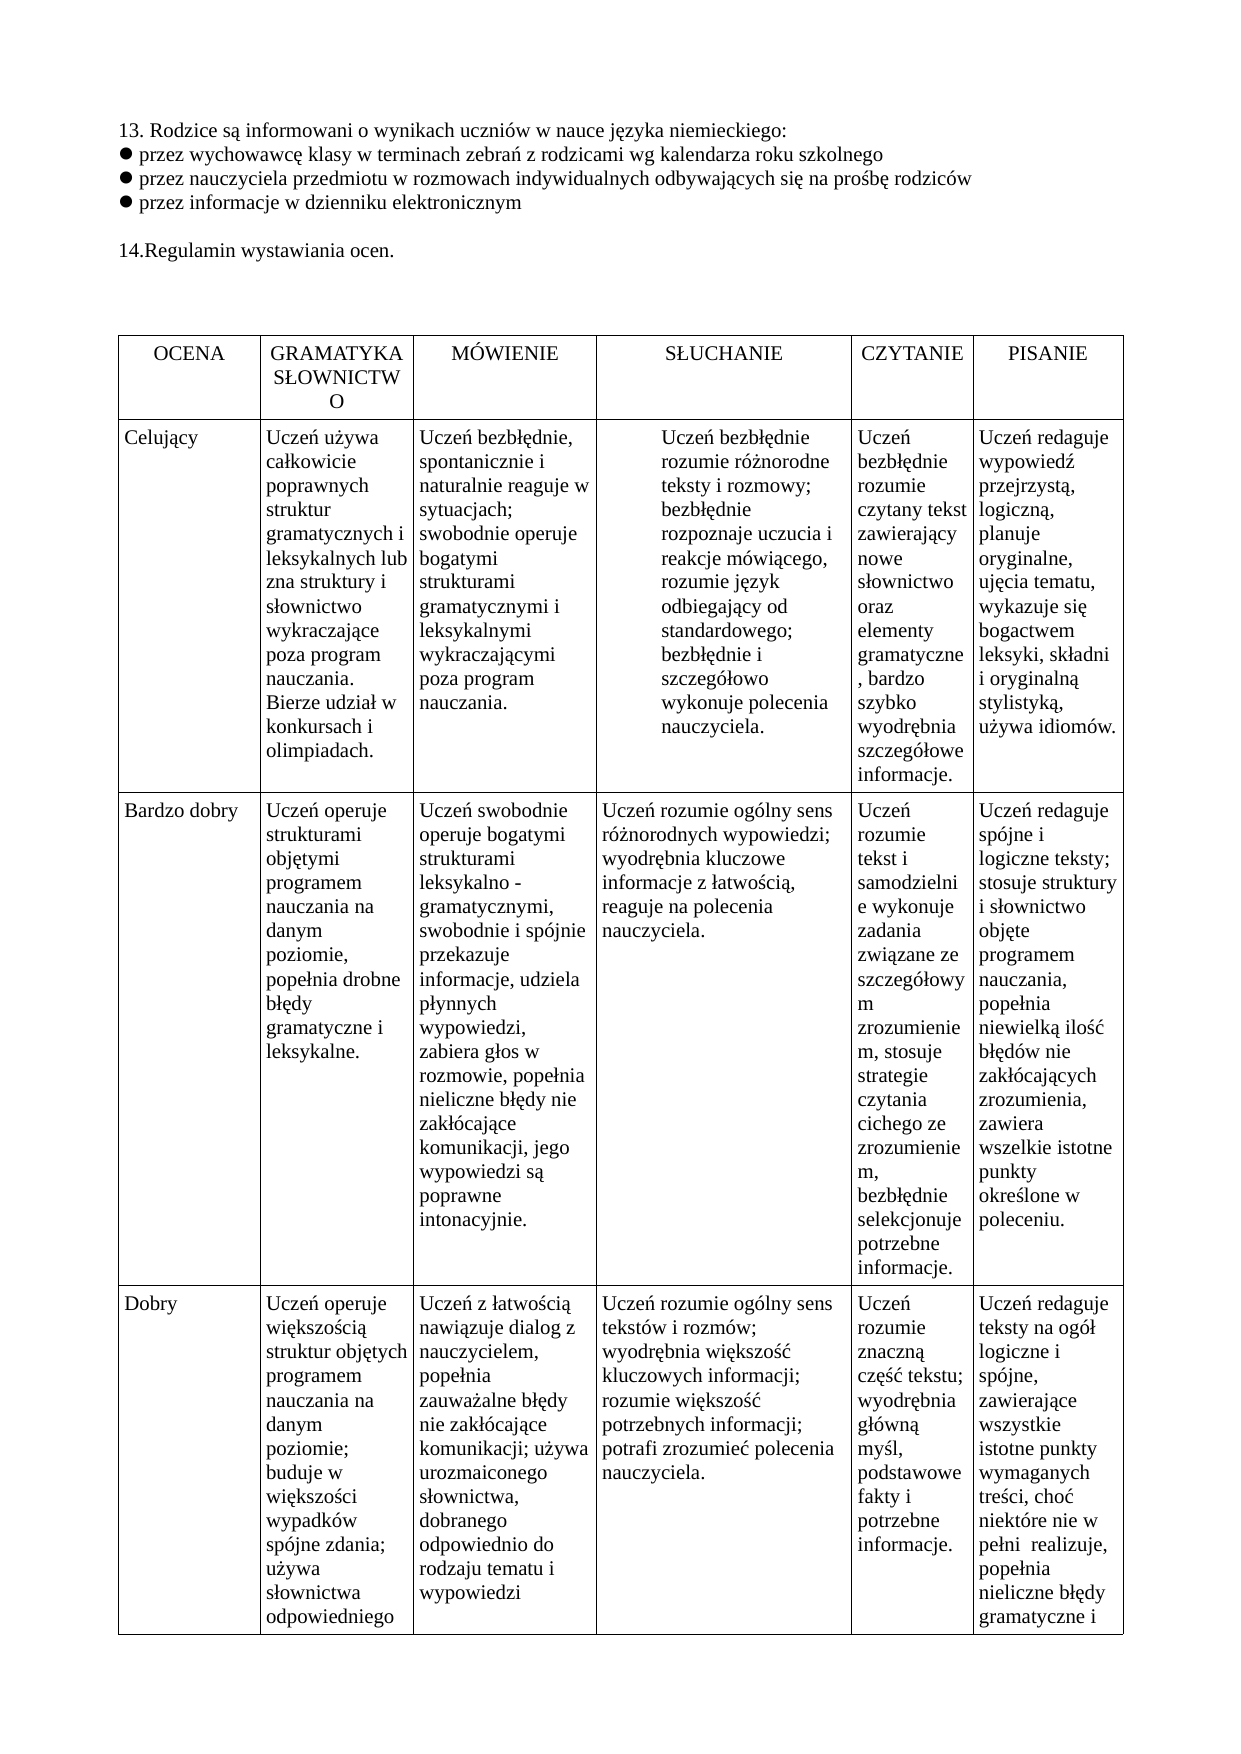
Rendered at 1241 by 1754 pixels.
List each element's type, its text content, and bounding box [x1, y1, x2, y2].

table_cell Uczeń rozumie tekst i samodzielnie wykonuje zadania związane ze szczegółowym zrozumieniem, stosuje strategie czytania cichego ze zrozumieniem, bezbłędnie selekcjonuje potrzebne informacje. [852, 793, 973, 1285]
list przez wychowawcę klasy w terminach zebrań z rodzicami wg kalendarza roku szkolnego [118, 142, 1122, 166]
list przez informacje w dzienniku elektronicznym [118, 190, 1122, 214]
list Regulamin wystawiania ocen. [118, 238, 1122, 262]
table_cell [852, 1286, 973, 1634]
table_cell Uczeń redaguje spójne i logiczne teksty; stosuje struktury i słownictwo objęte programem nauczania, popełnia niewielką ilość błędów nie zakłócających zrozumienia, zawiera wszelkie istotne punkty określone w poleceniu. [974, 793, 1123, 1285]
table_cell Uczeń swobodnie operuje bogatymi strukturami leksykalno -gramatycznymi, swobodnie i spójnie przekazuje informacje, udziela płynnych wypowiedzi, zabiera głos w rozmowie, popełnia nieliczne błędy nie zakłócające komunikacji, jego wypowiedzi są poprawne intonacyjnie. [414, 793, 596, 1285]
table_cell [414, 1286, 596, 1634]
table_cell Uczeń bezbłędnie rozumie różnorodne teksty i rozmowy; bezbłędnie rozpoznaje uczucia i reakcje mówiącego, rozumie język odbiegający od standardowego; bezbłędnie i szczegółowo wykonuje polecenia nauczyciela. [597, 420, 851, 792]
table_cell Uczeń używa całkowicie poprawnych struktur gramatycznych i leksykalnych lub zna struktury i słownictwo wykraczające poza program nauczania. Bierze udział w konkursach i olimpiadach. [261, 420, 413, 792]
table_header SŁUCHANIE [597, 336, 851, 419]
table_cell Uczeń rozumie ogólny sens różnorodnych wypowiedzi; wyodrębnia kluczowe informacje z łatwością, reaguje na polecenia nauczyciela. [597, 793, 851, 1285]
text 13. Rodzice są informowani o wynikach uczniów w nauce języka niemieckiego: [118, 118, 1122, 142]
table_cell Bardzo dobry [119, 793, 260, 1285]
table_header GRAMATYKA SŁOWNICTWO [261, 336, 413, 419]
table_cell Uczeń operuje strukturami objętymi programem nauczania na danym poziomie, popełnia drobne błędy gramatyczne i leksykalne. [261, 793, 413, 1285]
table_cell Dobry [119, 1286, 260, 1634]
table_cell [597, 1286, 851, 1634]
table_header OCENA [119, 336, 260, 419]
table_cell Uczeń bezbłędnie, spontanicznie i naturalnie reaguje w sytuacjach; swobodnie operuje bogatymi strukturami gramatycznymi i leksykalnymi wykraczającymi poza program nauczania. [414, 420, 596, 792]
table_cell Uczeń redaguje wypowiedź przejrzystą, logiczną, planuje oryginalne, ujęcia tematu, wykazuje się bogactwem leksyki, składni i oryginalną stylistyką, używa idiomów. [974, 420, 1123, 792]
table_header MÓWIENIE [414, 336, 596, 419]
table_header CZYTANIE [852, 336, 973, 419]
table_cell Celujący [119, 420, 260, 792]
list przez nauczyciela przedmiotu w rozmowach indywidualnych odbywających się na prośbę rodziców [118, 166, 1122, 190]
table_cell Uczeń bezbłędnie rozumie czytany tekst zawierający nowe słownictwo oraz elementy gramatyczne, bardzo szybko wyodrębnia szczegółowe informacje. [852, 420, 973, 792]
table_header PISANIE [974, 336, 1123, 419]
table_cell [974, 1286, 1123, 1634]
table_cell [261, 1286, 413, 1634]
